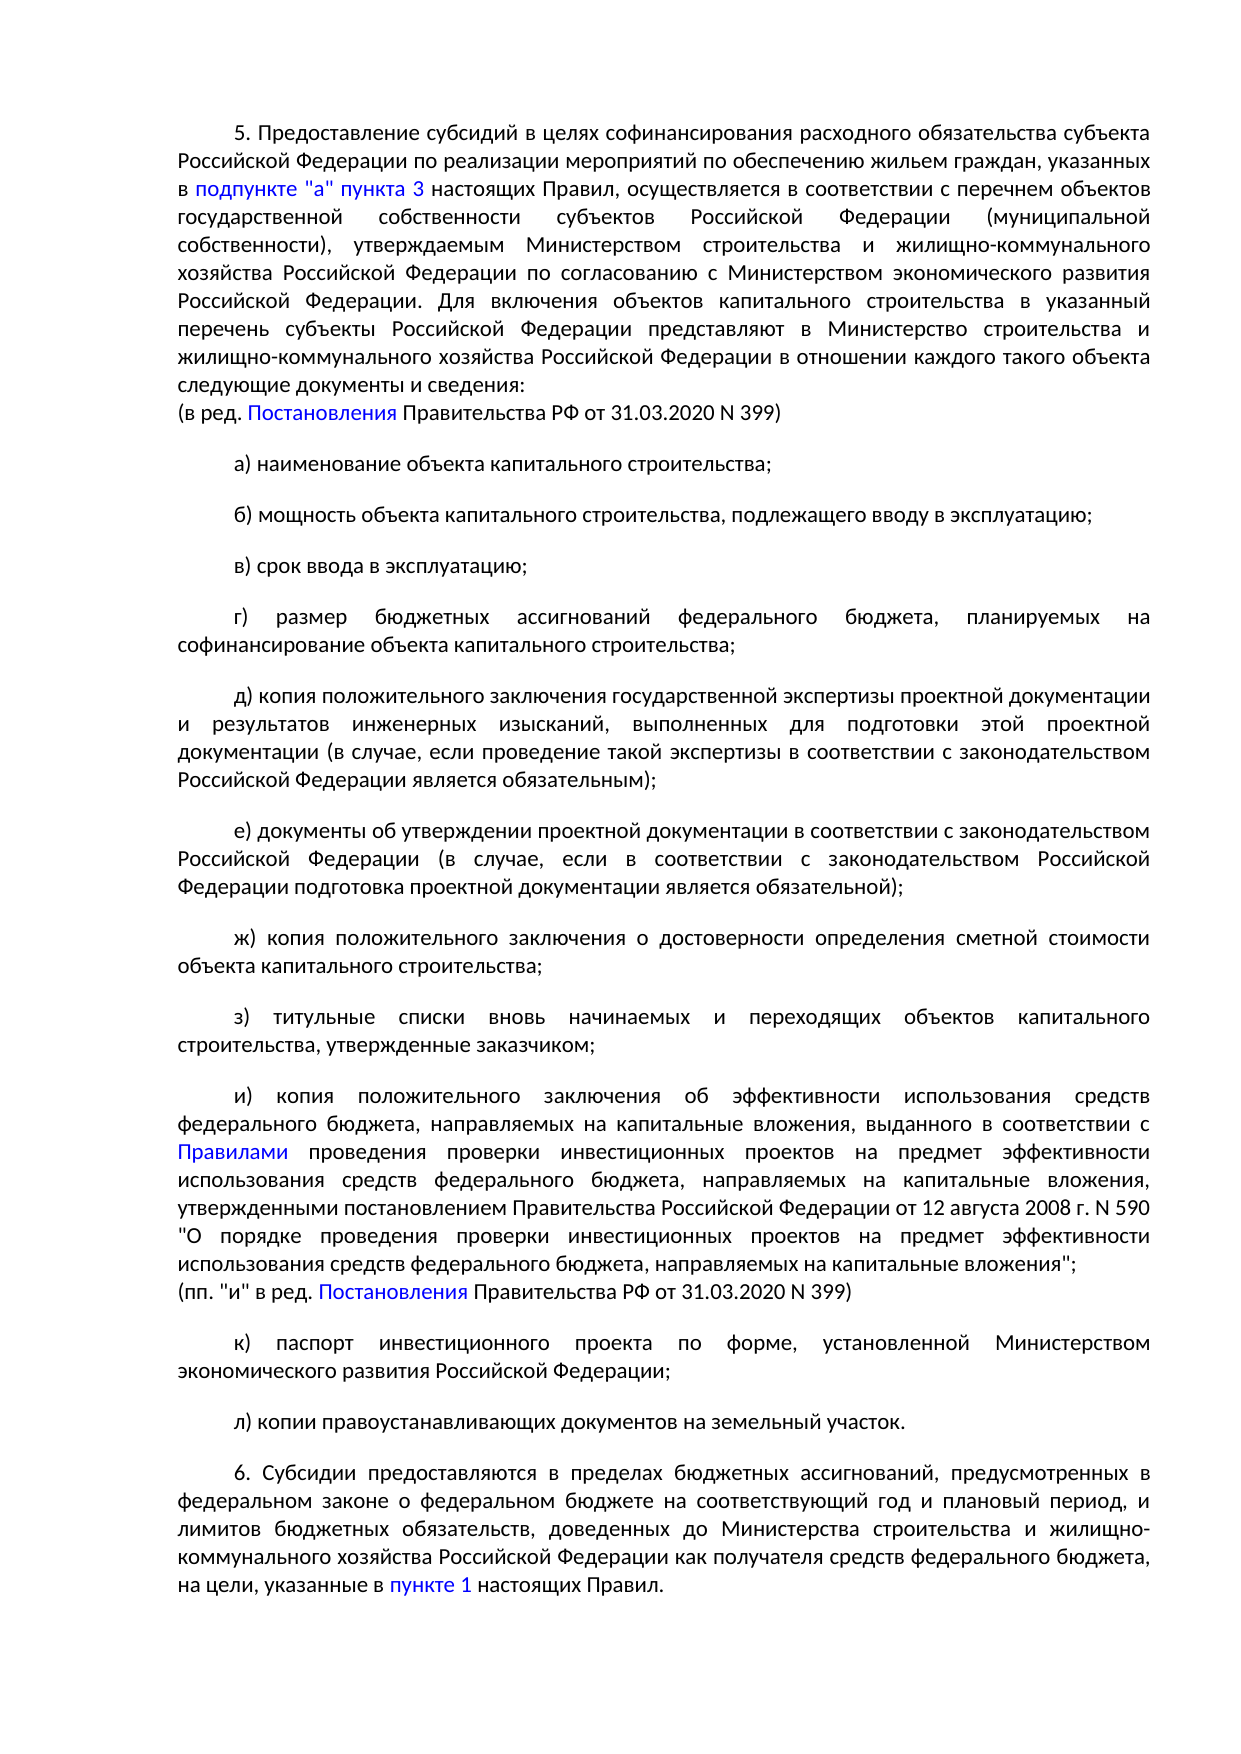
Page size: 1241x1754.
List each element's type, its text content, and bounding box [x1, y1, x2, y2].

text (в ред. Постановления Правительства РФ от 31.03.2020 N 399) [177, 398, 1152, 426]
text 5. Предоставление субсидий в целях софинансирования расходного обязательства субъекта Российской Федерации по реализации мероприятий по обеспечению жильем граждан, указанных в подпункте "а" пункта 3 настоящих Правил, осуществляется в соответствии с перечнем объектов государственной собственности субъектов Российской Федерации (муниципальной собственности), утверждаемым Министерством строительства и жилищно-коммунального хозяйства Российской Федерации по согласованию с Министерством экономического развития Российской Федерации. Для включения объектов капитального строительства в указанный перечень субъекты Российской Федерации представляют в Министерство строительства и жилищно-коммунального хозяйства Российской Федерации в отношении каждого такого объекта следующие документы и сведения: [177, 118, 1152, 398]
text д) копия положительного заключения государственной экспертизы проектной документации и результатов инженерных изысканий, выполненных для подготовки этой проектной документации (в случае, если проведение такой экспертизы в соответствии с законодательством Российской Федерации является обязательным); [177, 681, 1152, 793]
text б) мощность объекта капитального строительства, подлежащего вводу в эксплуатацию; [177, 500, 1152, 528]
text е) документы об утверждении проектной документации в соответствии с законодательством Российской Федерации (в случае, если в соответствии с законодательством Российской Федерации подготовка проектной документации является обязательной); [177, 816, 1152, 900]
text в) срок ввода в эксплуатацию; [177, 551, 1152, 579]
text к) паспорт инвестиционного проекта по форме, установленной Министерством экономического развития Российской Федерации; [177, 1328, 1152, 1384]
text л) копии правоустанавливающих документов на земельный участок. [177, 1407, 1152, 1435]
text (пп. "и" в ред. Постановления Правительства РФ от 31.03.2020 N 399) [177, 1277, 1152, 1305]
text и) копия положительного заключения об эффективности использования средств федерального бюджета, направляемых на капитальные вложения, выданного в соответствии с Правилами проведения проверки инвестиционных проектов на предмет эффективности использования средств федерального бюджета, направляемых на капитальные вложения, утвержденными постановлением Правительства Российской Федерации от 12 августа 2008 г. N 590 "О порядке проведения проверки инвестиционных проектов на предмет эффективности использования средств федерального бюджета, направляемых на капитальные вложения"; [177, 1081, 1152, 1277]
text а) наименование объекта капитального строительства; [177, 449, 1152, 477]
text г) размер бюджетных ассигнований федерального бюджета, планируемых на софинансирование объекта капитального строительства; [177, 602, 1152, 658]
text ж) копия положительного заключения о достоверности определения сметной стоимости объекта капитального строительства; [177, 923, 1152, 979]
text 6. Субсидии предоставляются в пределах бюджетных ассигнований, предусмотренных в федеральном законе о федеральном бюджете на соответствующий год и плановый период, и лимитов бюджетных обязательств, доведенных до Министерства строительства и жилищно-коммунального хозяйства Российской Федерации как получателя средств федерального бюджета, на цели, указанные в пункте 1 настоящих Правил. [177, 1458, 1152, 1598]
text з) титульные списки вновь начинаемых и переходящих объектов капитального строительства, утвержденные заказчиком; [177, 1002, 1152, 1058]
